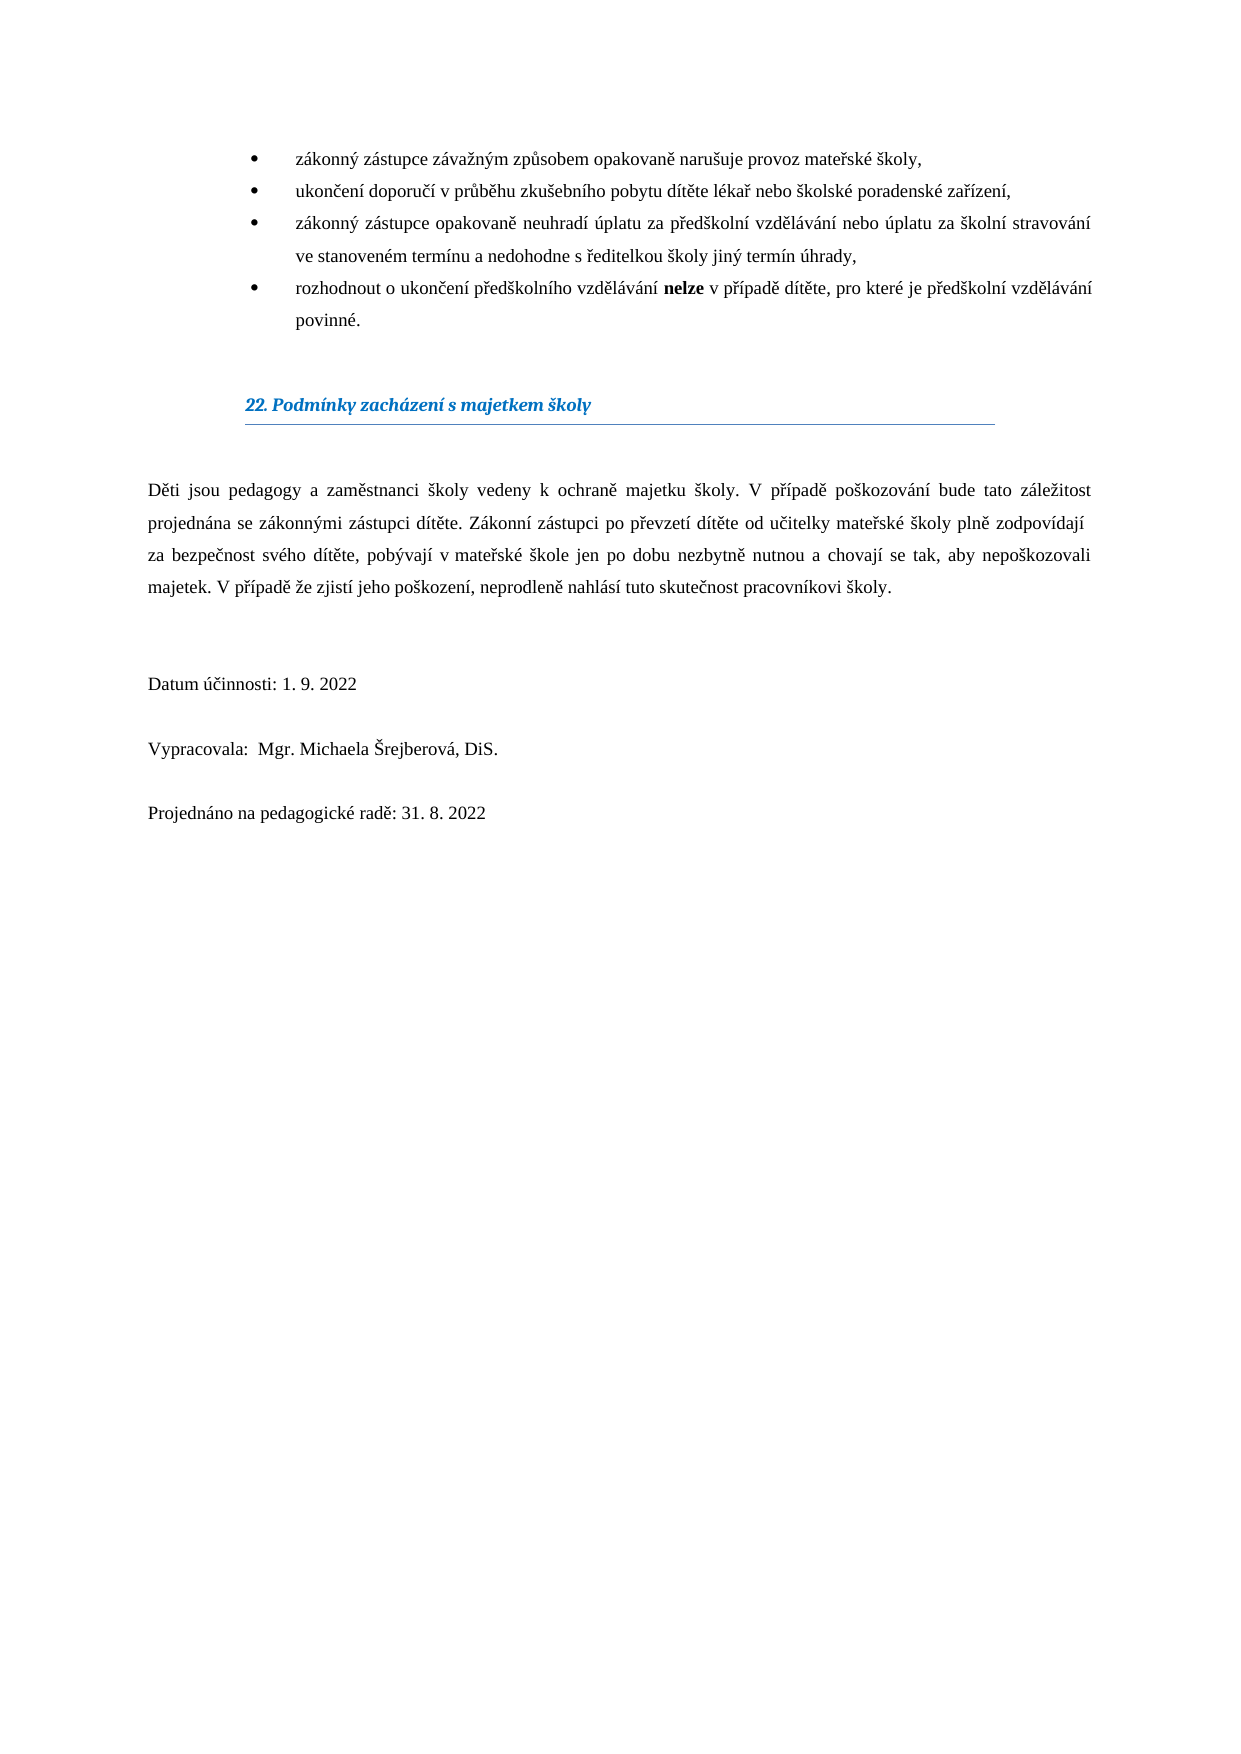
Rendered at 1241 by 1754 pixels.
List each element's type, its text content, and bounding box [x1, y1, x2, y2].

list rozhodnout o ukončení předškolního vzdělávání nelze v případě dítěte, pro které je předškolní vzdělávání povinné. [251, 277, 1093, 331]
text Vypracovala: Mgr. Michaela Šrejberová, DiS. [148, 738, 1093, 759]
list zákonný zástupce závažným způsobem opakovaně narušuje provoz mateřské školy, [251, 148, 1093, 169]
list ukončení doporučí v průběhu zkušebního pobytu dítěte lékař nebo školské poradenské zařízení, [251, 180, 1093, 201]
text Datum účinnosti: 1. 9. 2022 [148, 673, 1093, 695]
list zákonný zástupce opakovaně neuhradí úplatu za předškolní vzdělávání nebo úplatu za školní stravování ve stanoveném termínu a nedohodne s ředitelkou školy jiný termín úhrady, [251, 212, 1093, 266]
text Děti jsou pedagogy a zaměstnanci školy vedeny k ochraně majetku školy. V případě poškozování bude tato záležitost projednána se zákonnými zástupci dítěte. Zákonní zástupci po převzetí dítěte od učitelky mateřské školy plně zodpovídají za bezpečnost svého dítěte, pobývají v mateřské škole jen po dobu nezbytně nutnou a chovají se tak, aby nepoškozovali majetek. V případě že zjistí jeho poškození, neprodleně nahlásí tuto skutečnost pracovníkovi školy. [148, 479, 1093, 598]
text 22. Podmínky zacházení s majetkem školy [245, 394, 995, 424]
text Projednáno na pedagogické radě: 31. 8. 2022 [148, 802, 1093, 824]
